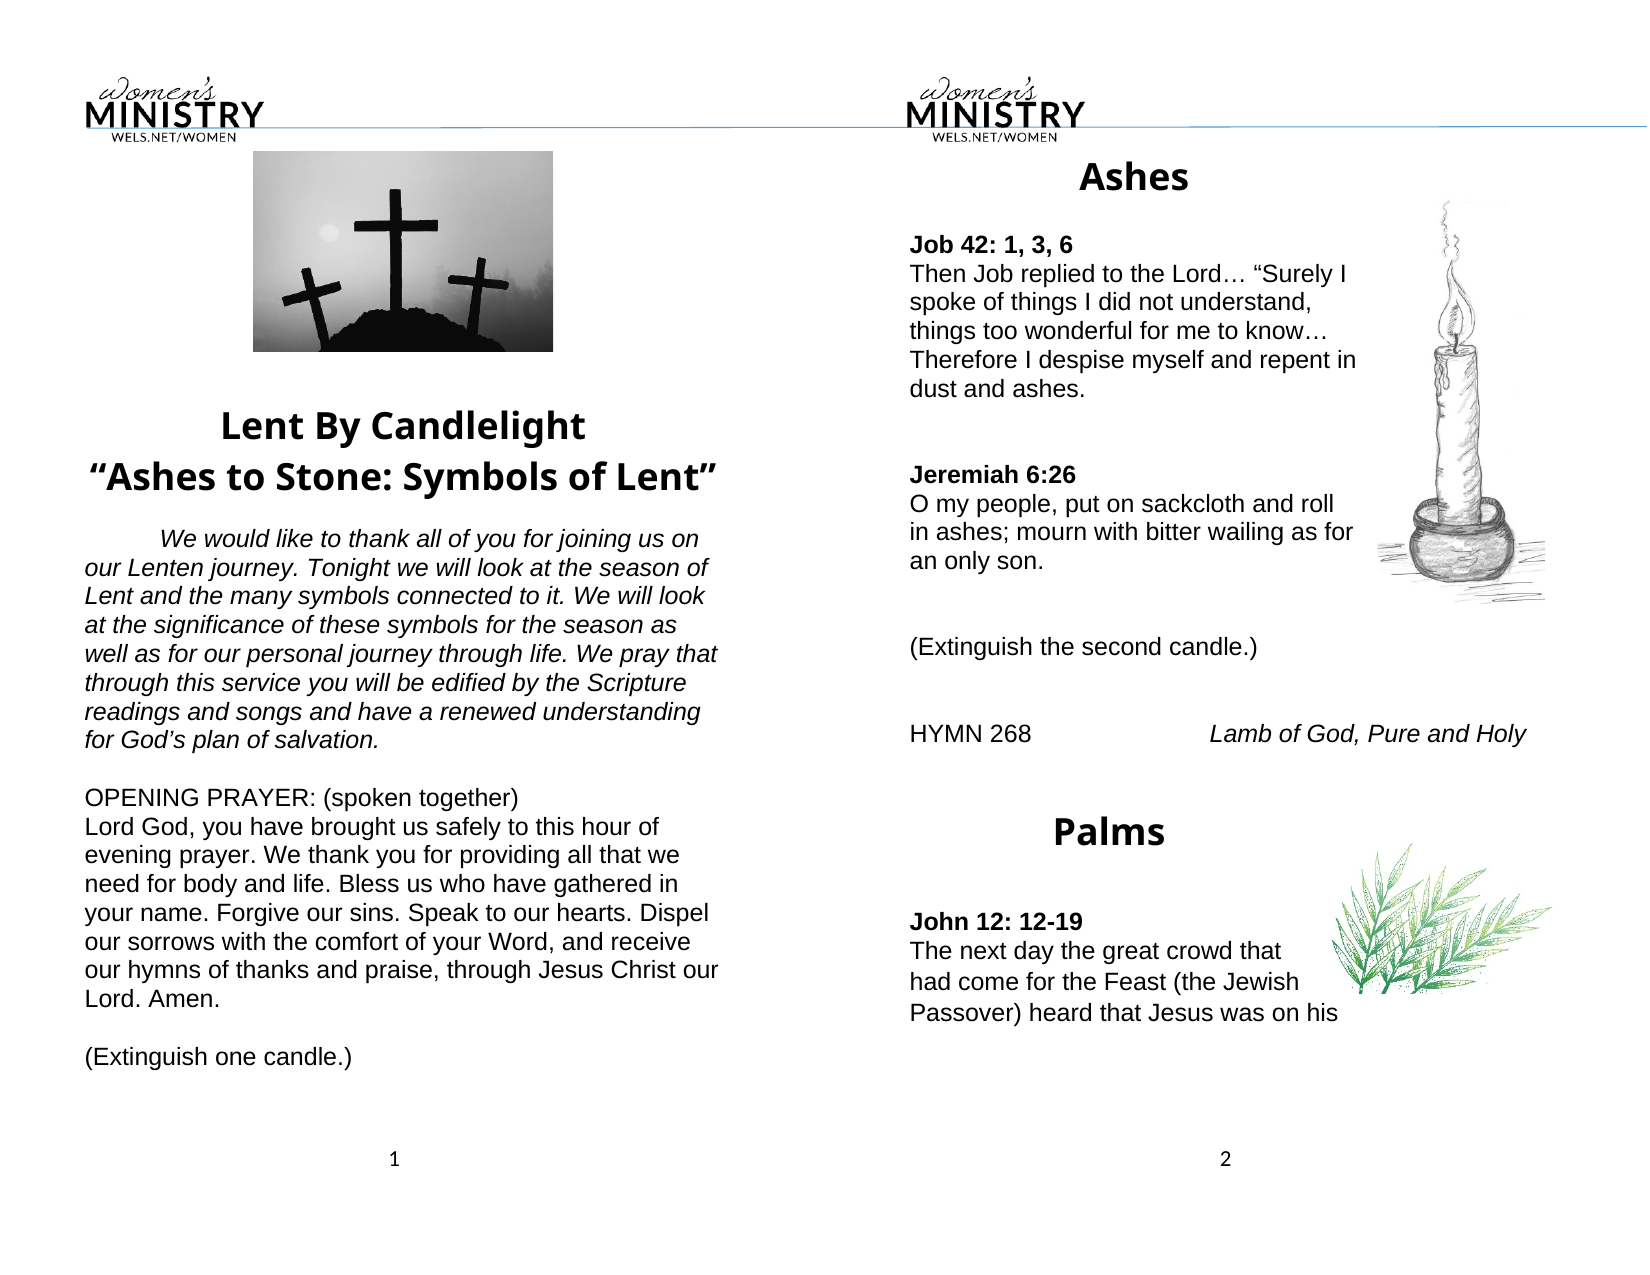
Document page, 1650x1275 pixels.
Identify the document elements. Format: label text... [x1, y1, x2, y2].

text The next day the great crowd that had come for the Feast (the Jewish Passover) heard that Jesus was on his [909, 936, 1547, 1026]
picture [84, 75, 265, 144]
text Lord God, you have brought us safely to this hour of evening prayer. We thank you for providing all that we need for body and life. Bless us who have gathered in your name. Forgive our sins. Speak to our hearts. Dispel our sorrows with the comfort of your Word, and receive our hymns of thanks and praise, through Jesus Christ our Lord. Amen. [84, 811, 722, 1013]
picture [1376, 198, 1545, 602]
text OPENING PRAYER: (spoken together) [84, 783, 722, 811]
text (Extinguish one candle.) [84, 1041, 722, 1070]
text Job 42: 1, 3, 6 [909, 230, 1376, 258]
text Then Job replied to the Lord… “Surely I spoke of things I did not understand, things too wonderful for me to know…Therefore I despise myself and repent in dust and ashes. [909, 258, 1376, 402]
text Lent By Candlelight [84, 399, 722, 450]
picture [906, 75, 1086, 144]
text O my people, put on sackcloth and roll in ashes; mourn with bitter wailing as for an only son. [909, 488, 1376, 575]
text John 12: 12-19 [909, 907, 1325, 936]
text Ashes [909, 150, 1547, 201]
text HYMN 268 Lamb of God, Pure and Holy [909, 718, 1547, 747]
text (Extinguish the second candle.) [909, 632, 1547, 661]
text Jeremiah 6:26 [909, 460, 1376, 488]
text “Ashes to Stone: Symbols of Lent” [84, 450, 722, 501]
picture [1325, 842, 1554, 993]
text We would like to thank all of you for joining us on our Lenten journey. Tonight we will look at the season of Lent and the many symbols connected to it. We will look at the significance of these symbols for the season as well as for our personal journey through life. We pray that through this service you will be edified by the Scripture readings and songs and have a renewed understanding for God’s plan of salvation. [84, 524, 722, 754]
text Palms [909, 805, 1547, 856]
